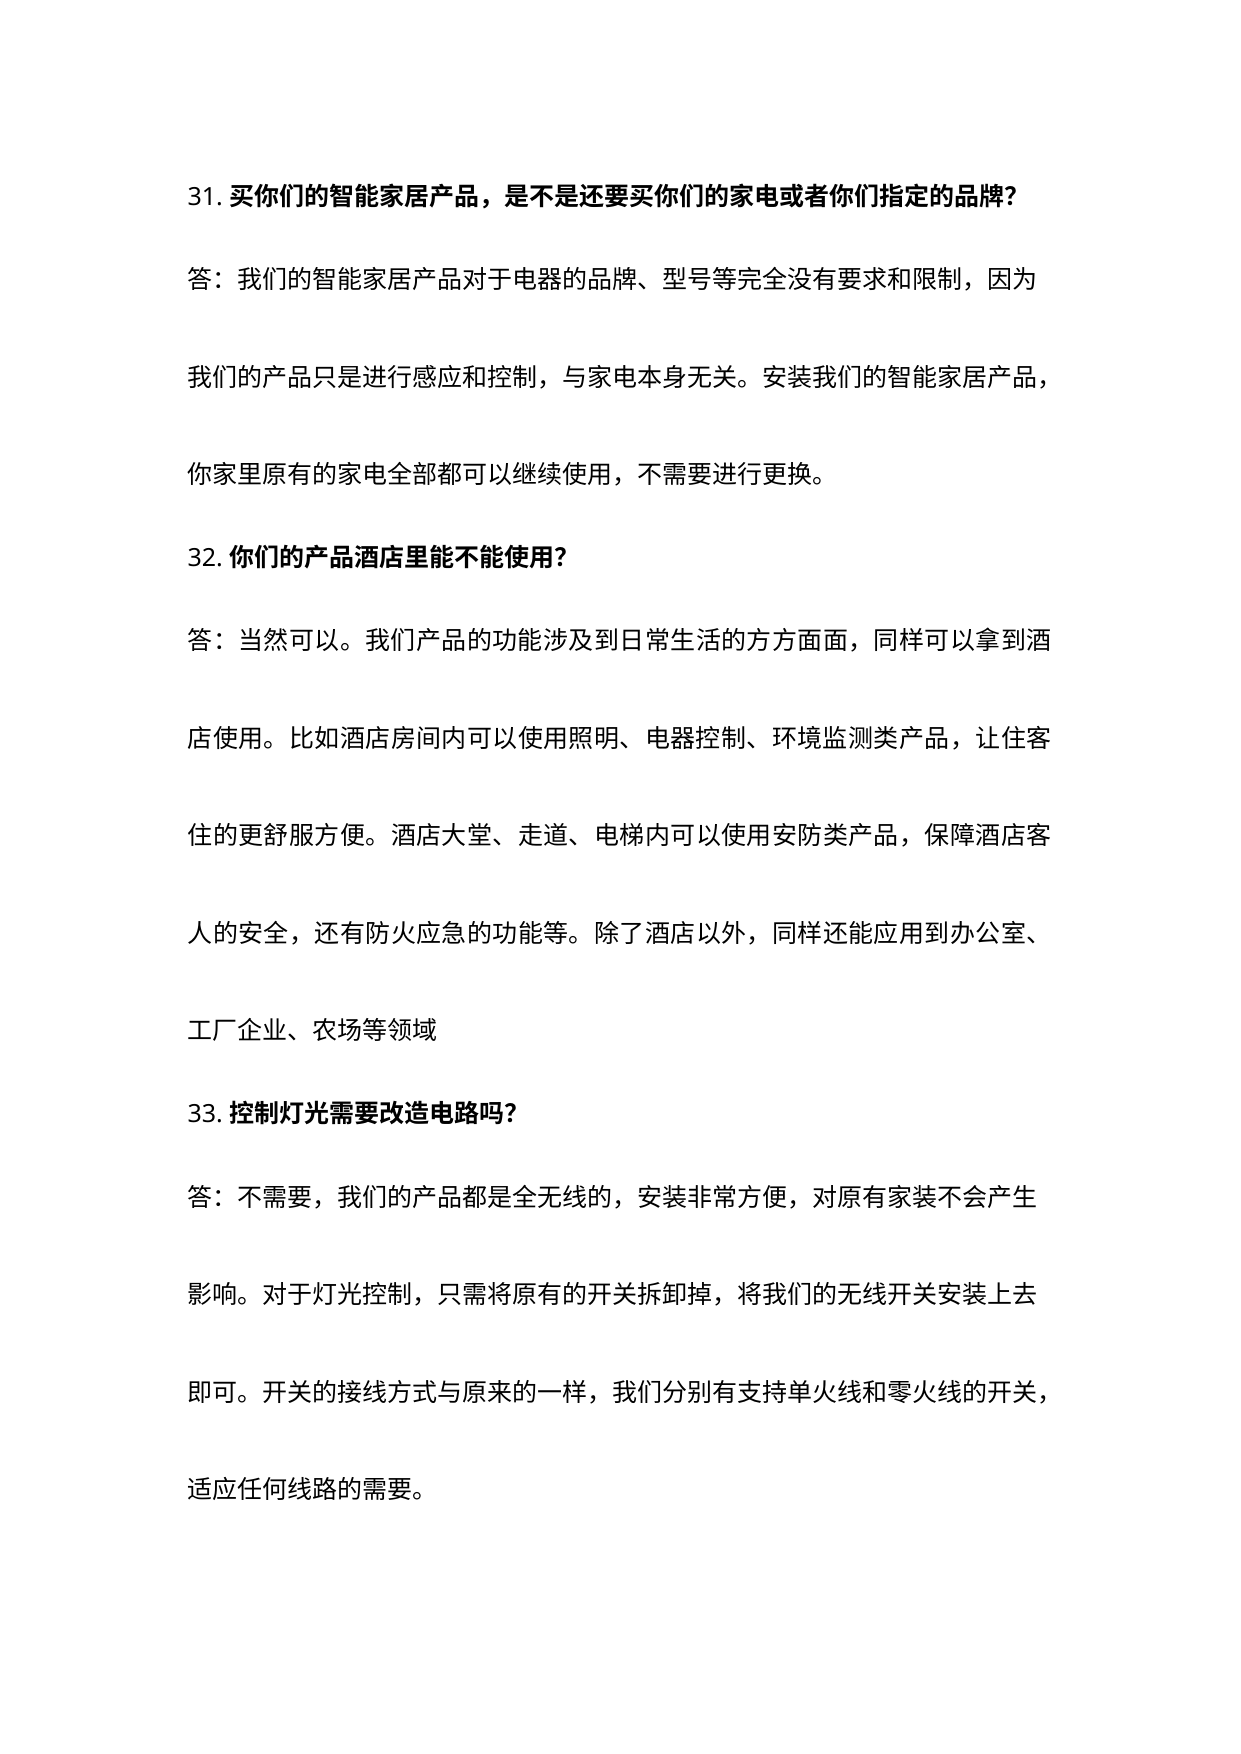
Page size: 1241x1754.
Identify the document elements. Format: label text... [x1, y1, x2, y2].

text 33. 控制灯光需要改造电路吗？ [187, 1079, 1053, 1144]
text 答：不需要，我们的产品都是全无线的，安装非常方便，对原有家装不会产生影响。对于灯光控制，只需将原有的开关拆卸掉，将我们的无线开关安装上去即可。开关的接线方式与原来的一样，我们分别有支持单火线和零火线的开关，适应任何线路的需要。 [187, 1163, 1053, 1520]
text 31. 买你们的智能家居产品，是不是还要买你们的家电或者你们指定的品牌？ [187, 162, 1053, 227]
text 答：我们的智能家居产品对于电器的品牌、型号等完全没有要求和限制，因为我们的产品只是进行感应和控制，与家电本身无关。安装我们的智能家居产品，你家里原有的家电全部都可以继续使用，不需要进行更换。 [187, 245, 1053, 505]
text 答：当然可以。我们产品的功能涉及到日常生活的方方面面，同样可以拿到酒店使用。比如酒店房间内可以使用照明、电器控制、环境监测类产品，让住客住的更舒服方便。酒店大堂、走道、电梯内可以使用安防类产品，保障酒店客人的安全，还有防火应急的功能等。除了酒店以外，同样还能应用到办公室、工厂企业、农场等领域 [187, 606, 1053, 1061]
text 32. 你们的产品酒店里能不能使用？ [187, 523, 1053, 588]
